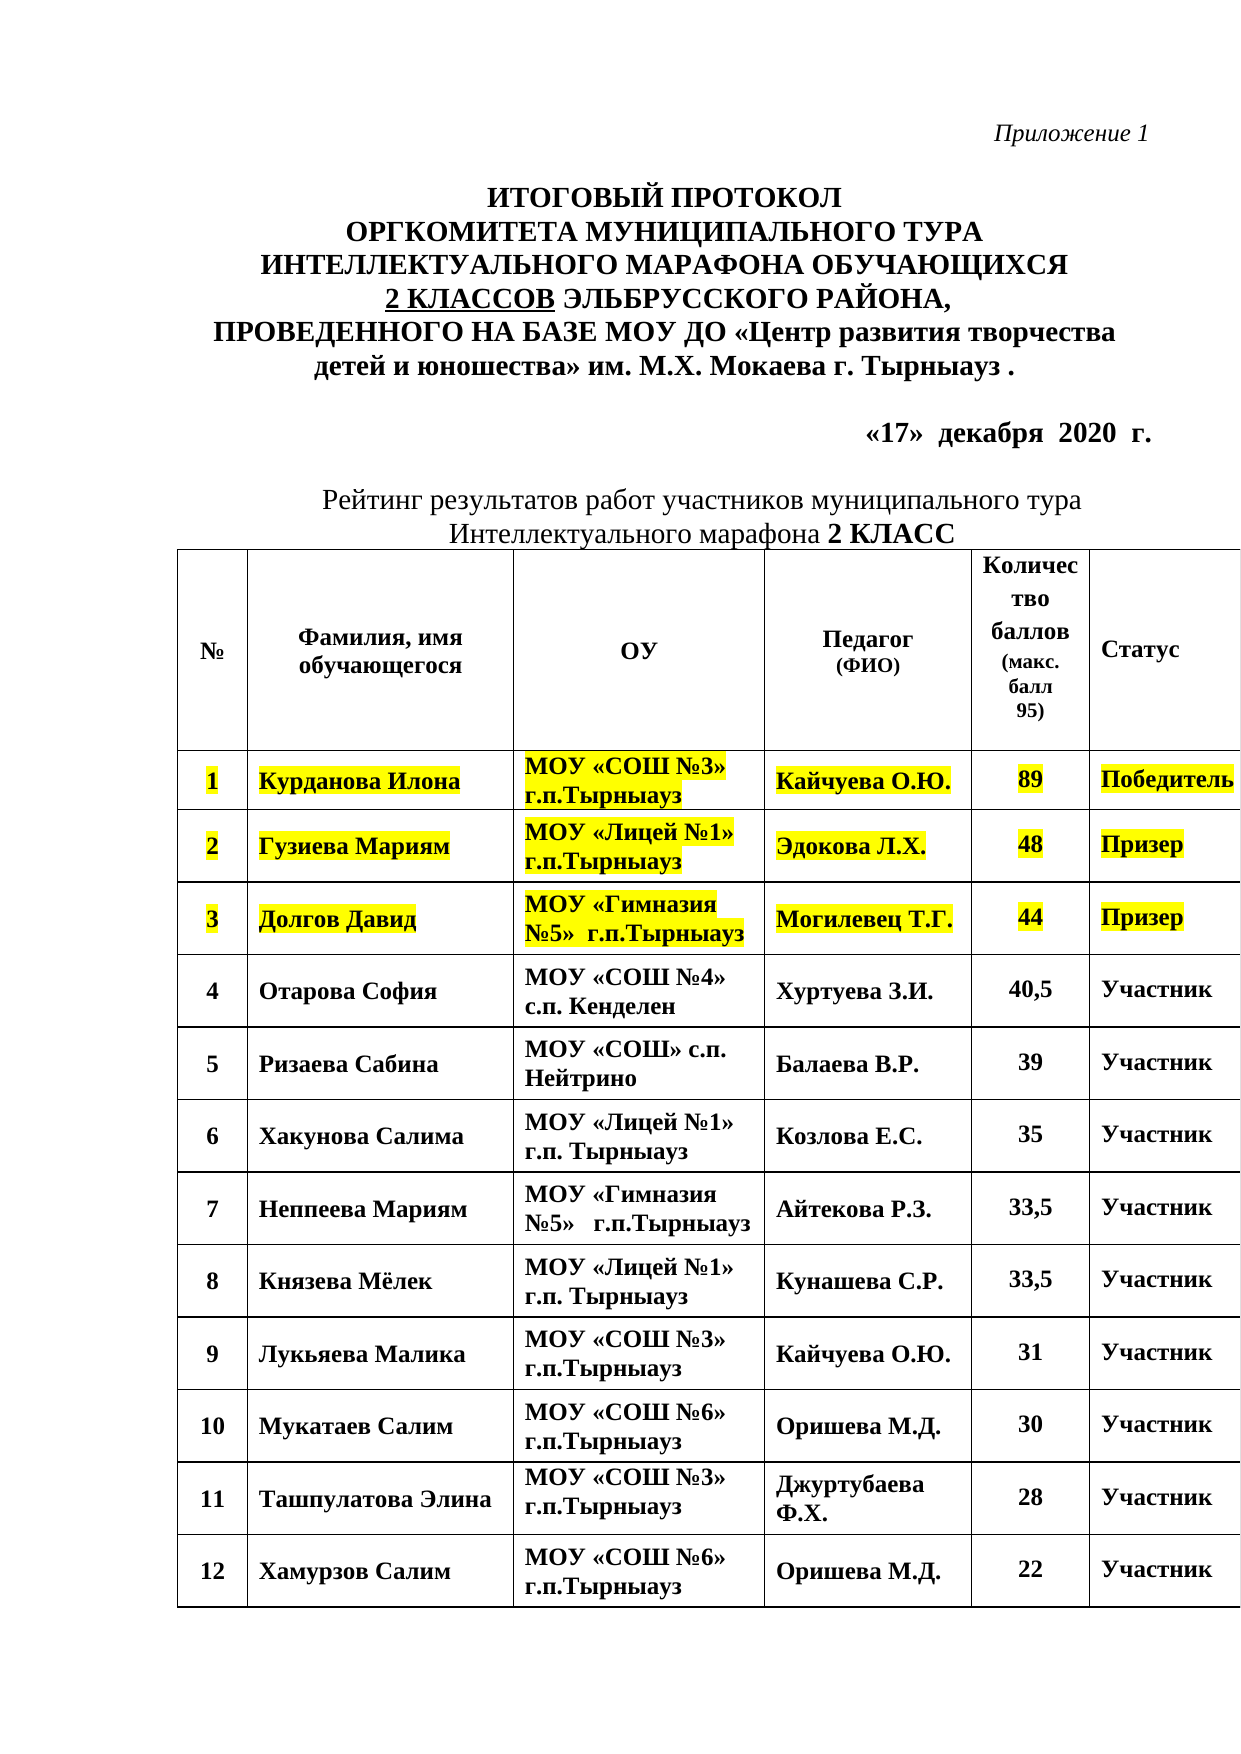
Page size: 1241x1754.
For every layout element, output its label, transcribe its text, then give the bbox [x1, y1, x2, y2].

table_cell 33,5 [972, 1245, 1089, 1316]
table_cell Участник [1090, 1463, 1240, 1534]
table_cell 33,5 [972, 1173, 1089, 1244]
table_cell 40,5 [972, 955, 1089, 1026]
table_cell Призер [1090, 810, 1240, 881]
table_cell Участник [1090, 955, 1240, 1026]
table_cell 2 [178, 810, 247, 881]
table_cell 3 [178, 883, 247, 954]
table_cell Айтекова Р.З. [765, 1173, 971, 1244]
table_header Статус [1090, 550, 1240, 750]
table_cell МОУ «Лицей №1» г.п. Тырныауз [514, 1245, 764, 1316]
table_cell Оришева М.Д. [765, 1535, 971, 1606]
table_cell МОУ «СОШ №3» г.п.Тырныауз [514, 1463, 764, 1534]
table_cell Победитель [1090, 751, 1240, 809]
table_cell МОУ «СОШ №6» г.п.Тырныауз [514, 1390, 764, 1461]
table_cell Могилевец Т.Г. [765, 883, 971, 954]
table_cell Долгов Давид [248, 883, 513, 954]
table_cell 31 [972, 1318, 1089, 1389]
table_cell 7 [178, 1173, 247, 1244]
table_cell 10 [178, 1390, 247, 1461]
table_cell Участник [1090, 1028, 1240, 1099]
table_cell 48 [972, 810, 1089, 881]
table_cell Отарова София [248, 955, 513, 1026]
table_cell Участник [1090, 1318, 1240, 1389]
table_cell МОУ «Лицей №1» г.п. Тырныауз [514, 1100, 764, 1171]
table_cell Гузиева Мариям [248, 810, 513, 881]
table_cell 5 [178, 1028, 247, 1099]
table_cell 9 [178, 1318, 247, 1389]
table_cell Мукатаев Салим [248, 1390, 513, 1461]
text ОРГКОМИТЕТА МУНИЦИПАЛЬНОГО ТУРА [177, 214, 1152, 247]
table_cell Участник [1090, 1100, 1240, 1171]
table_cell 6 [178, 1100, 247, 1171]
table_cell МОУ «СОШ №4» с.п. Кенделен [514, 955, 764, 1026]
table_cell 89 [972, 751, 1089, 809]
text «17» декабря 2020 г. [177, 415, 1152, 449]
table_cell Козлова Е.С. [765, 1100, 971, 1171]
table_cell Ташпулатова Элина [248, 1463, 513, 1534]
table_cell Кайчуева О.Ю. [765, 751, 971, 809]
table_cell 12 [178, 1535, 247, 1606]
text ИНТЕЛЛЕКТУАЛЬНОГО МАРАФОНА ОБУЧАЮЩИХСЯ [177, 247, 1152, 281]
table_cell 8 [178, 1245, 247, 1316]
table_cell Неппеева Мариям [248, 1173, 513, 1244]
table_cell 1 [178, 751, 247, 809]
table_cell Курданова Илона [248, 751, 513, 809]
table_header Фамилия, имя обучающегося [248, 550, 513, 750]
table_header № [178, 550, 247, 750]
table_cell Кунашева С.Р. [765, 1245, 971, 1316]
table_cell Призер [1090, 883, 1240, 954]
table_cell МОУ «СОШ №3» г.п.Тырныауз [682, 751, 764, 809]
table_cell МОУ «СОШ №3» г.п.Тырныауз [514, 1318, 764, 1389]
table_cell Кайчуева О.Ю. [765, 1318, 971, 1389]
text 2 КЛАССОВ ЭЛЬБРУССКОГО РАЙОНА, [177, 281, 1152, 314]
table_cell Участник [1090, 1535, 1240, 1606]
text Рейтинг результатов работ участников муниципального тура [177, 482, 1152, 516]
table_cell 11 [178, 1463, 247, 1534]
table_cell Хуртуева З.И. [765, 955, 971, 1026]
table_header Педагог (ФИО) [765, 550, 971, 750]
text ПРОВЕДЕННОГО НА БАЗЕ МОУ ДО «Центр развития творчества детей и юношества» им. М.Х. Мокаева г. Тырныауз . [177, 314, 1152, 382]
table_cell Балаева В.Р. [765, 1028, 971, 1099]
table_cell Хамурзов Салим [248, 1535, 513, 1606]
table_cell Хакунова Салима [248, 1100, 513, 1171]
text Приложение 1 [177, 118, 1152, 147]
table_cell Участник [1090, 1173, 1240, 1244]
table_cell Князева Мёлек [248, 1245, 513, 1316]
table_cell МОУ «Гимназия №5» г.п.Тырныауз [514, 883, 764, 954]
table_cell 22 [972, 1535, 1089, 1606]
table_cell 28 [972, 1463, 1089, 1534]
table_cell МОУ «СОШ» с.п. Нейтрино [514, 1028, 764, 1099]
table_cell 39 [972, 1028, 1089, 1099]
table_cell 44 [972, 883, 1089, 954]
table_cell Ризаева Сабина [248, 1028, 513, 1099]
table_cell 4 [178, 955, 247, 1026]
table_cell Джуртубаева Ф.Х. [765, 1463, 971, 1534]
table_cell МОУ «Лицей №1» г.п.Тырныауз [514, 810, 764, 881]
table_cell МОУ «Гимназия №5» г.п.Тырныауз [514, 1173, 764, 1244]
text ИТОГОВЫЙ ПРОТОКОЛ [177, 180, 1152, 214]
table_cell Участник [1090, 1390, 1240, 1461]
table_cell Эдокова Л.Х. [765, 810, 971, 881]
table_cell 35 [972, 1100, 1089, 1171]
table_header Количество баллов (макс. балл 95) [972, 550, 1089, 750]
table_cell 30 [972, 1390, 1089, 1461]
text Интеллектуального марафона 2 КЛАСС [177, 516, 1152, 549]
table_cell МОУ «СОШ №6» г.п.Тырныауз [514, 1535, 764, 1606]
table_header ОУ [514, 550, 764, 750]
table_cell Лукьяева Малика [248, 1318, 513, 1389]
table_cell Участник [1090, 1245, 1240, 1316]
table_cell Оришева М.Д. [765, 1390, 971, 1461]
